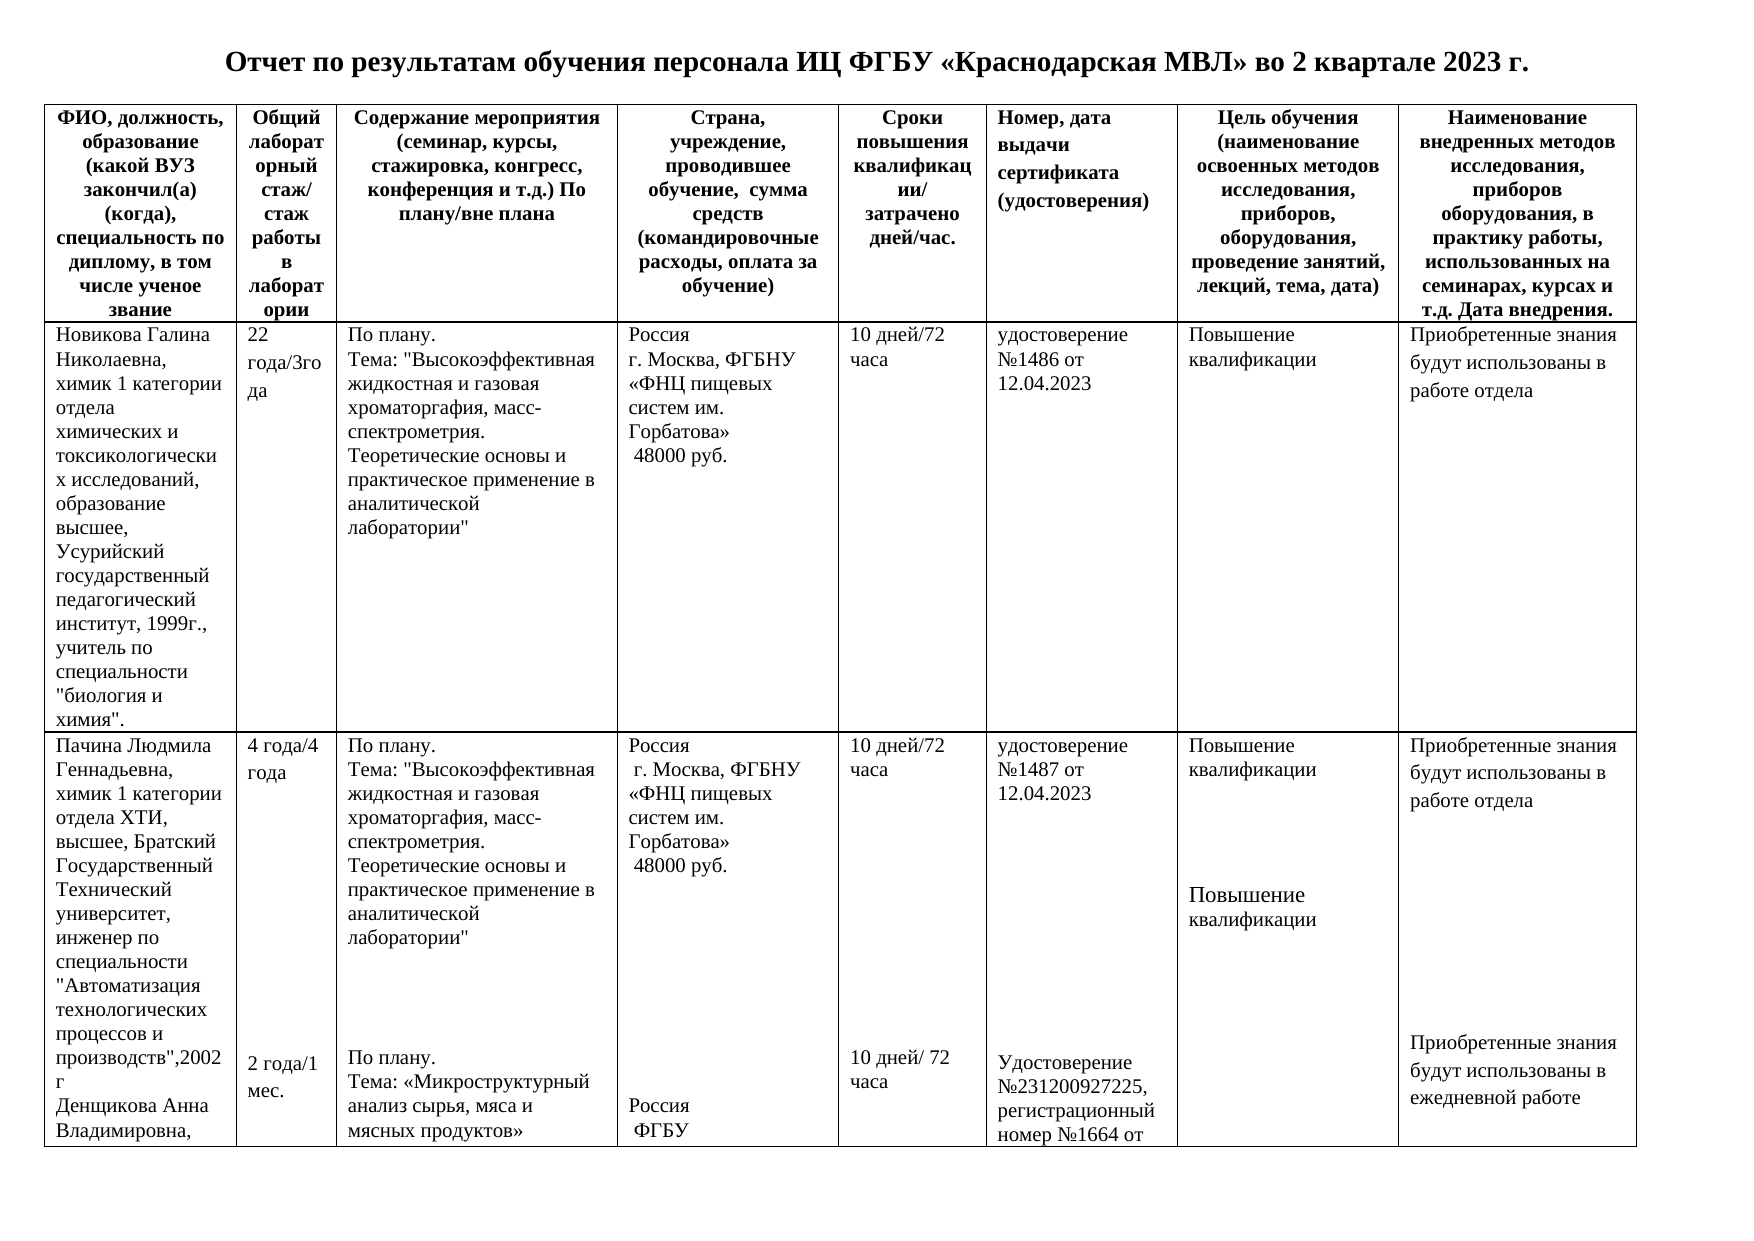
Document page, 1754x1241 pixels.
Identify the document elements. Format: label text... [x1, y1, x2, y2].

table_cell Россия г. Москва, ФГБНУ «ФНЦ пищевых систем им. Горбатова» 48000 руб. [618, 323, 838, 731]
table_cell Россия г. Москва, ФГБНУ «ФНЦ пищевых систем им. Горбатова» 48000 руб. Россия ФГБУ «Краснодарская МВЛ» [618, 733, 838, 1146]
table_cell По плану. Тема: "Высокоэффективная жидкостная и газовая хроматоргафия, масс-спектрометрия. Теоретические основы и практическое применение в аналитической лаборатории" [337, 323, 617, 731]
table_header Цель обучения (наименование освоенных методов исследования, приборов, оборудования, проведение занятий, лекций, тема, дата) [1178, 105, 1398, 321]
table_cell удостоверение №1487 от 12.04.2023 Удостоверение №231200927225, регистрационный номер №1664 от 14.04.2023 [987, 733, 1177, 1146]
table_header Наименование внедренных методов исследования, приборов оборудования, в практику работы, использованных на семинарах, курсах и т.д. Дата внедрения. [1399, 105, 1636, 321]
table_cell Новикова Галина Николаевна, химик 1 категории отдела химических и токсикологических исследований, образование высшее, Усурийский государственный педагогический институт, 1999г., учитель по специальности "биология и химия". [45, 323, 236, 731]
table_cell 4 года/4 года 2 года/1 мес. [237, 733, 336, 1146]
table_cell удостоверение №1486 от 12.04.2023 [987, 323, 1177, 731]
table_cell 22 года/3года [237, 323, 336, 731]
table_header Сроки повышения квалификации/ затрачено дней/час. [839, 105, 986, 321]
table_header Общий лабораторный стаж/ стаж работы в лаборатории [237, 105, 336, 321]
table_cell Повышение квалификации [1178, 323, 1398, 731]
table_header Страна, учреждение, проводившее обучение, сумма средств (командировочные расходы, оплата за обучение) [618, 105, 838, 321]
table_cell 10 дней/72 часа [839, 323, 986, 731]
table_cell Приобретенные знания будут использованы в работе отдела Приобретенные знания будут использованы в ежедневной работе отдела [1399, 733, 1636, 1146]
table_header Номер, дата выдачи сертификата (удостоверения) [987, 105, 1177, 321]
table_cell Приобретенные знания будут использованы в работе отдела [1399, 323, 1636, 731]
table_cell Повышение квалификации Повышение квалификации [1178, 733, 1398, 1146]
table_header Содержание мероприятия (семинар, курсы, стажировка, конгресс, конференция и т.д.) По плану/вне плана [337, 105, 617, 321]
table_header ФИО, должность, образование (какой ВУЗ закончил(а) (когда), специальность по диплому, в том числе ученое звание [45, 105, 236, 321]
table_cell 10 дней/72 часа 10 дней/ 72 часа [839, 733, 986, 1146]
text Отчет по результатам обучения персонала ИЦ ФГБУ «Краснодарская МВЛ» во 2 квартале 2023 г. [118, 44, 1636, 78]
